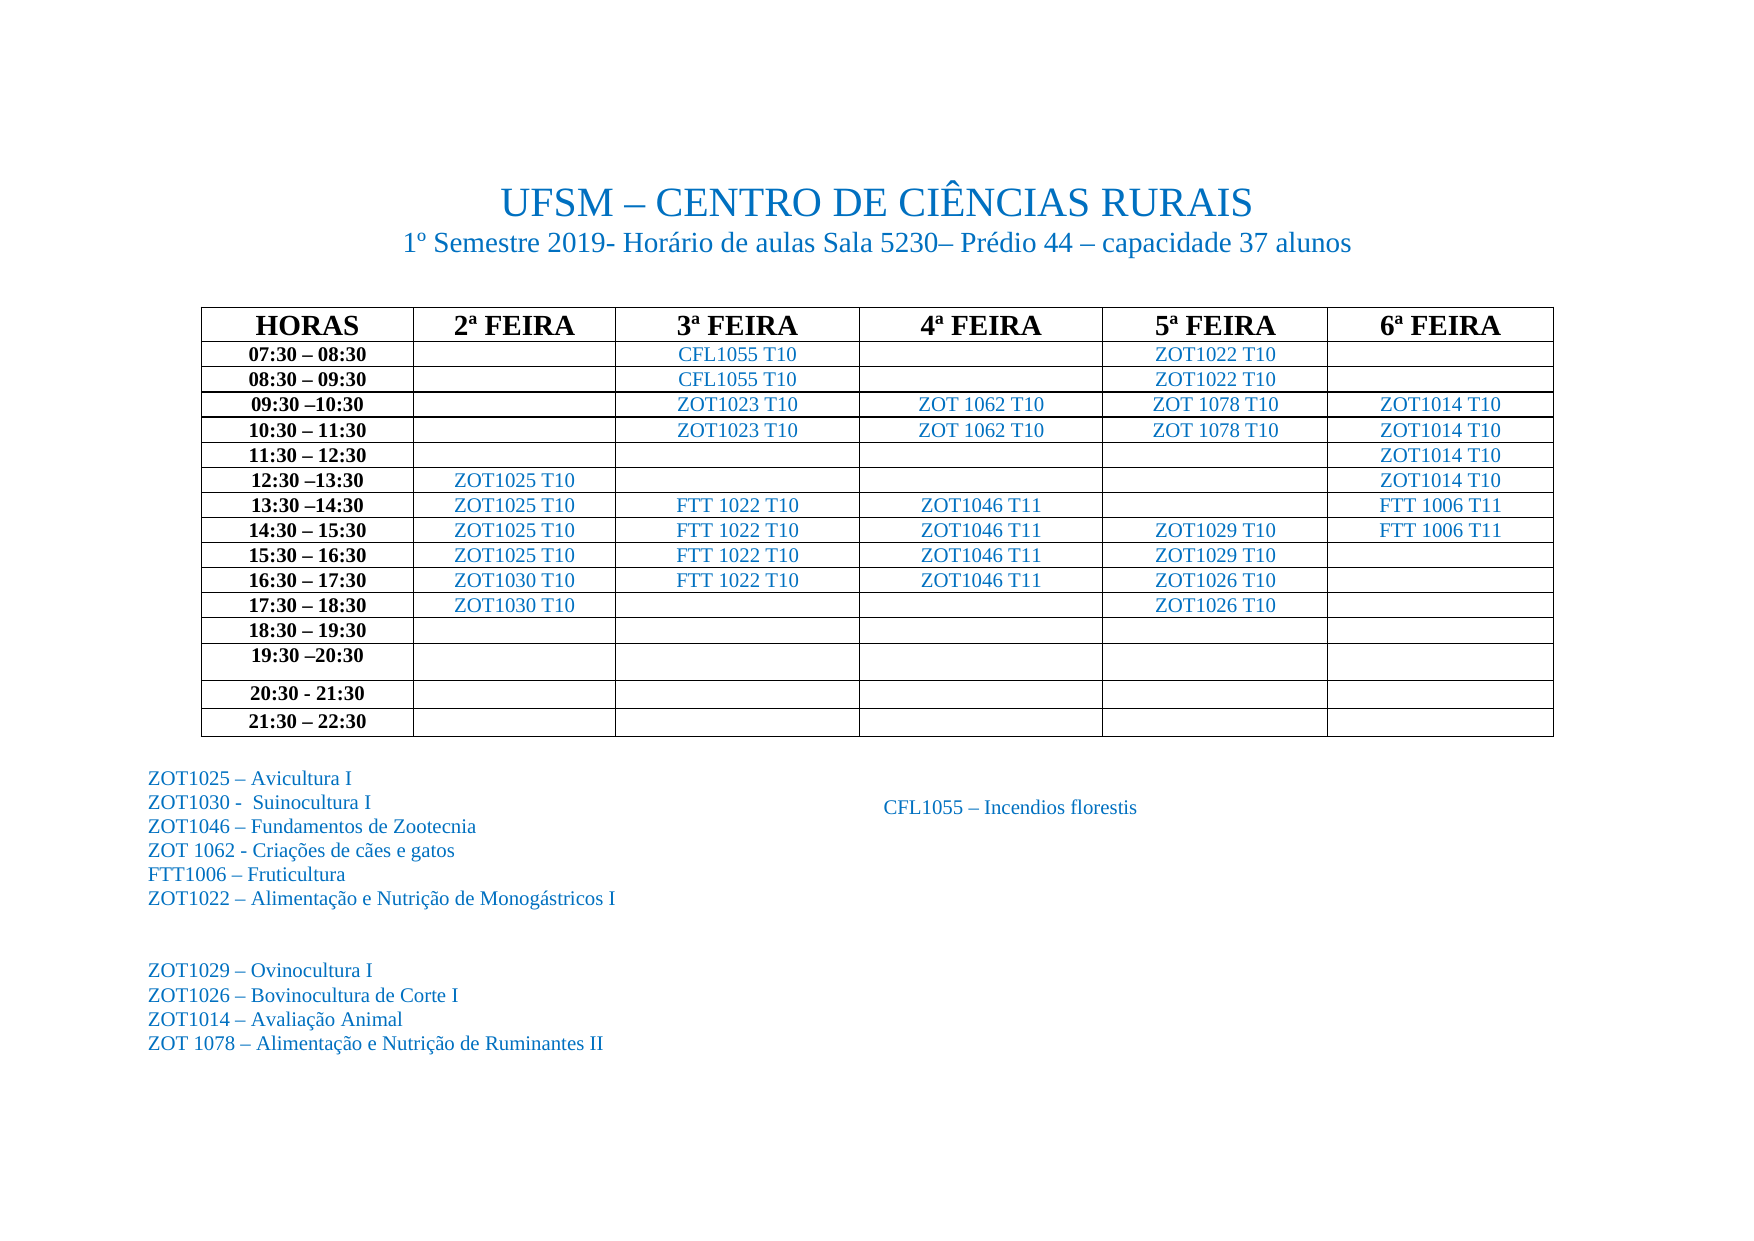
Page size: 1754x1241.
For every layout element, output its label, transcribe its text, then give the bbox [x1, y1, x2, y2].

text FTT1006 – Fruticultura [148, 862, 809, 886]
table_cell [1103, 709, 1327, 736]
subtitle 1º Semestre 2019- Horário de aulas Sala 5230– Prédio 44 – capacidade 37 alunos [148, 225, 1606, 259]
table_header 4ª FEIRA [860, 308, 1102, 341]
table_cell [1328, 593, 1553, 617]
table_header 2ª FEIRA [414, 308, 615, 341]
table_cell [1328, 568, 1553, 592]
table_cell ZOT1025 T10 [414, 543, 615, 567]
table_cell ZOT1014 T10 [1328, 468, 1553, 492]
table_header 5ª FEIRA [1103, 308, 1327, 341]
text ZOT1026 – Bovinocultura de Corte I [148, 982, 809, 1007]
table_cell [616, 709, 859, 736]
table_cell ZOT1026 T10 [1103, 568, 1327, 592]
table_cell 18:30 – 19:30 [202, 618, 413, 642]
table_cell [860, 644, 1102, 680]
table_cell [1328, 342, 1553, 366]
table_cell [860, 443, 1102, 467]
table_cell ZOT 1062 T10 [860, 418, 1102, 442]
text ZOT1025 – Avicultura I [148, 766, 809, 790]
text ZOT1046 – Fundamentos de Zootecnia [148, 814, 809, 838]
table_cell ZOT1025 T10 [414, 493, 615, 517]
table_cell ZOT1046 T11 [860, 568, 1102, 592]
table_cell [860, 342, 1102, 366]
table_cell ZOT1014 T10 [1328, 393, 1553, 416]
table_cell 16:30 – 17:30 [202, 568, 413, 592]
table_cell FTT 1022 T10 [616, 568, 859, 592]
table_cell [860, 709, 1102, 736]
table_cell [860, 593, 1102, 617]
table_header 3ª FEIRA [616, 308, 859, 341]
table_cell ZOT1025 T10 [414, 518, 615, 542]
table_cell FTT 1022 T10 [616, 543, 859, 567]
table_cell ZOT1014 T10 [1328, 443, 1553, 467]
text ZOT1022 – Alimentação e Nutrição de Monogástricos I [148, 886, 809, 910]
table_cell 09:30 –10:30 [202, 393, 413, 416]
table_cell [1328, 367, 1553, 391]
table_cell [616, 593, 859, 617]
table_cell [414, 418, 615, 442]
table_cell 12:30 –13:30 [202, 468, 413, 492]
table_cell ZOT1026 T10 [1103, 593, 1327, 617]
table_cell 13:30 –14:30 [202, 493, 413, 517]
table_cell ZOT1029 T10 [1103, 518, 1327, 542]
table_cell 07:30 – 08:30 [202, 342, 413, 366]
table_cell ZOT 1078 T10 [1103, 418, 1327, 442]
table_cell FTT 1006 T11 [1328, 518, 1553, 542]
text ZOT1030 - Suinocultura I [148, 790, 809, 814]
table_cell ZOT1014 T10 [1328, 418, 1553, 442]
table_cell [414, 393, 615, 416]
table_cell [1103, 443, 1327, 467]
table_cell ZOT1023 T10 [616, 393, 859, 416]
text ZOT 1078 – Alimentação e Nutrição de Ruminantes II [148, 1031, 809, 1055]
table_header 6ª FEIRA [1328, 308, 1553, 341]
table_cell [1103, 618, 1327, 642]
table_cell ZOT1046 T11 [860, 543, 1102, 567]
text CFL1055 – Incendios florestis [883, 795, 1606, 819]
table_cell [860, 468, 1102, 492]
subtitle UFSM – CENTRO DE CIÊNCIAS RURAIS [148, 177, 1606, 225]
table_cell [414, 681, 615, 708]
table_cell [616, 644, 859, 680]
table_cell [414, 644, 615, 680]
text ZOT 1062 - Criações de cães e gatos [148, 838, 809, 862]
table_cell 20:30 - 21:30 [202, 681, 413, 708]
table_cell [414, 342, 615, 366]
table_cell ZOT1030 T10 [414, 568, 615, 592]
table_cell [616, 681, 859, 708]
table_cell CFL1055 T10 [616, 342, 859, 366]
table_cell 14:30 – 15:30 [202, 518, 413, 542]
table_cell [616, 468, 859, 492]
table_cell FTT 1022 T10 [616, 493, 859, 517]
table_cell ZOT1023 T10 [616, 418, 859, 442]
table_cell FTT 1006 T11 [1328, 493, 1553, 517]
table_cell 19:30 –20:30 [202, 644, 413, 680]
table_cell 15:30 – 16:30 [202, 543, 413, 567]
table_cell [1103, 644, 1327, 680]
table_cell [414, 443, 615, 467]
table_cell FTT 1022 T10 [616, 518, 859, 542]
table_cell ZOT1022 T10 [1103, 367, 1327, 391]
table_cell [414, 367, 615, 391]
table_cell [1328, 618, 1553, 642]
table_cell ZOT1046 T11 [860, 518, 1102, 542]
table_cell 17:30 – 18:30 [202, 593, 413, 617]
table_cell ZOT 1078 T10 [1103, 393, 1327, 416]
table_cell 11:30 – 12:30 [202, 443, 413, 467]
table_cell [1103, 468, 1327, 492]
table_cell [1328, 543, 1553, 567]
table_cell 08:30 – 09:30 [202, 367, 413, 391]
table_cell [1103, 493, 1327, 517]
table_cell [1328, 681, 1553, 708]
table_cell [616, 443, 859, 467]
table_cell CFL1055 T10 [616, 367, 859, 391]
table_cell [1328, 709, 1553, 736]
table_cell ZOT1022 T10 [1103, 342, 1327, 366]
table_cell [860, 367, 1102, 391]
table_cell [860, 618, 1102, 642]
table_header HORAS [202, 308, 413, 341]
table_cell 21:30 – 22:30 [202, 709, 413, 736]
table_cell ZOT1029 T10 [1103, 543, 1327, 567]
table_cell ZOT 1062 T10 [860, 393, 1102, 416]
table_cell ZOT1046 T11 [860, 493, 1102, 517]
table_cell [1103, 681, 1327, 708]
table_cell 10:30 – 11:30 [202, 418, 413, 442]
table_cell [414, 709, 615, 736]
table_cell [616, 618, 859, 642]
text ZOT1029 – Ovinocultura I [148, 958, 809, 982]
table_cell ZOT1030 T10 [414, 593, 615, 617]
table_cell [1328, 644, 1553, 680]
text ZOT1014 – Avaliação Animal [148, 1007, 809, 1031]
table_cell ZOT1025 T10 [414, 468, 615, 492]
table_cell [414, 618, 615, 642]
table_cell [860, 681, 1102, 708]
